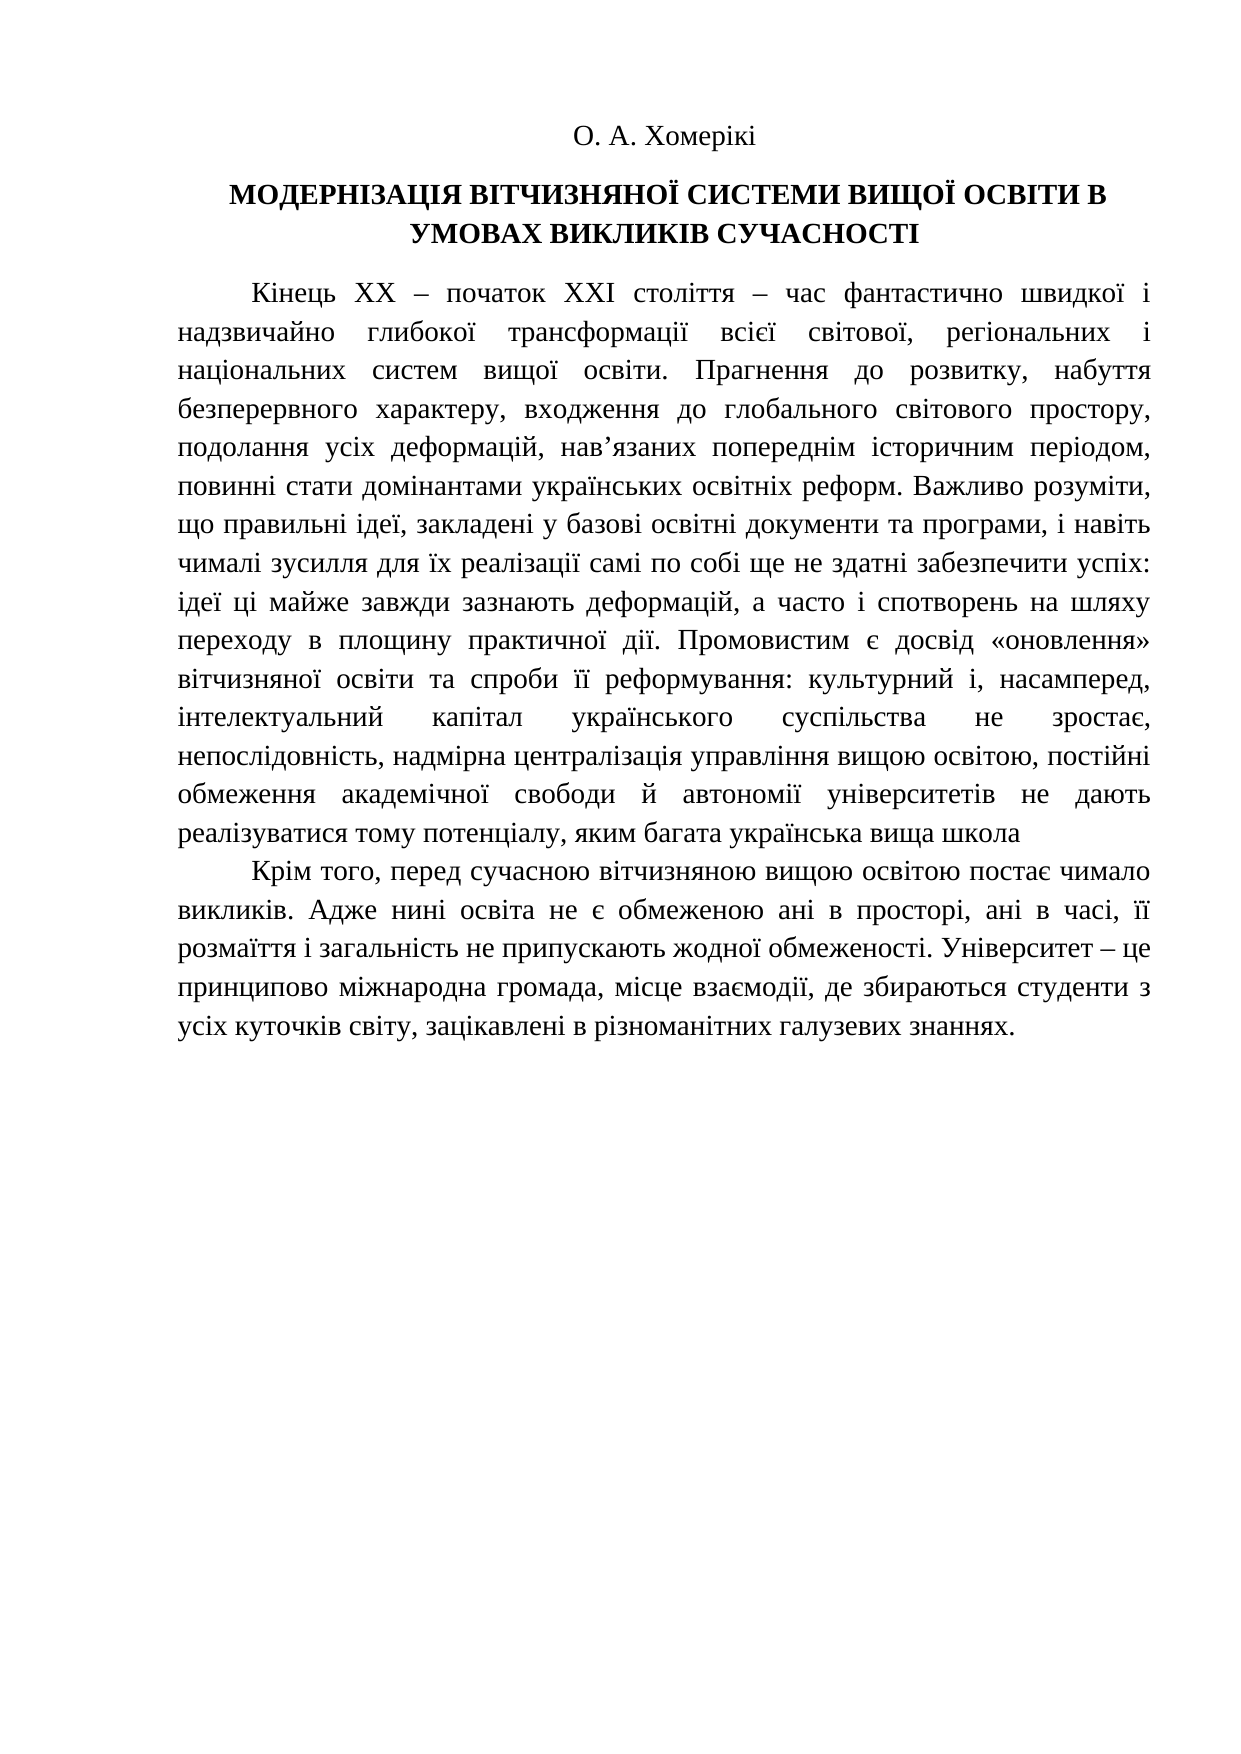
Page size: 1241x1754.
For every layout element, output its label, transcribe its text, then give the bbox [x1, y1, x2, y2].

text Кінець ХХ – початок ХХІ століття – час фантастично швидкої і надзвичайно глибокої трансформації всієї світової, регіональних і національних систем вищої освіти. Прагнення до розвитку, набуття безперервного характеру, входження до глобального світового простору, подолання усіх деформацій, нав’язаних попереднім історичним періодом, повинні стати домінантами українських освітніх реформ. Важливо розуміти, що правильні ідеї, закладені у базові освітні документи та програми, і навіть чималі зусилля для їх реалізації самі по собі ще не здатні забезпечити успіх: ідеї ці майже завжди зазнають деформацій, а часто і спотворень на шляху переходу в площину практичної дії. Промовистим є досвід «оновлення» вітчизняної освіти та спроби її реформування: культурний і, насамперед, інтелектуальний капітал українського суспільства не зростає, непослідовність, надмірна централізація управління вищою освітою, постійні обмеження академічної свободи й автономії університетів не дають реалізуватися тому потенціалу, яким багата українська вища школа [177, 275, 1152, 848]
text О. А. Хомерікі [177, 118, 1152, 152]
text Крім того, перед сучасною вітчизняною вищою освітою постає чимало викликів. Адже нині освіта не є обмеженою ані в просторі, ані в часі, її розмаїття і загальність не припускають жодної обмеженості. Університет – це принципово міжнародна громада, місце взаємодії, де збираються студенти з усіх куточків світу, зацікавлені в різноманітних галузевих знаннях. [177, 853, 1152, 1041]
text МОДЕРНІЗАЦІЯ ВІТЧИЗНЯНОЇ СИСТЕМИ ВИЩОЇ ОСВІТИ В УМОВАХ ВИКЛИКІВ СУЧАСНОСТІ [177, 177, 1152, 249]
